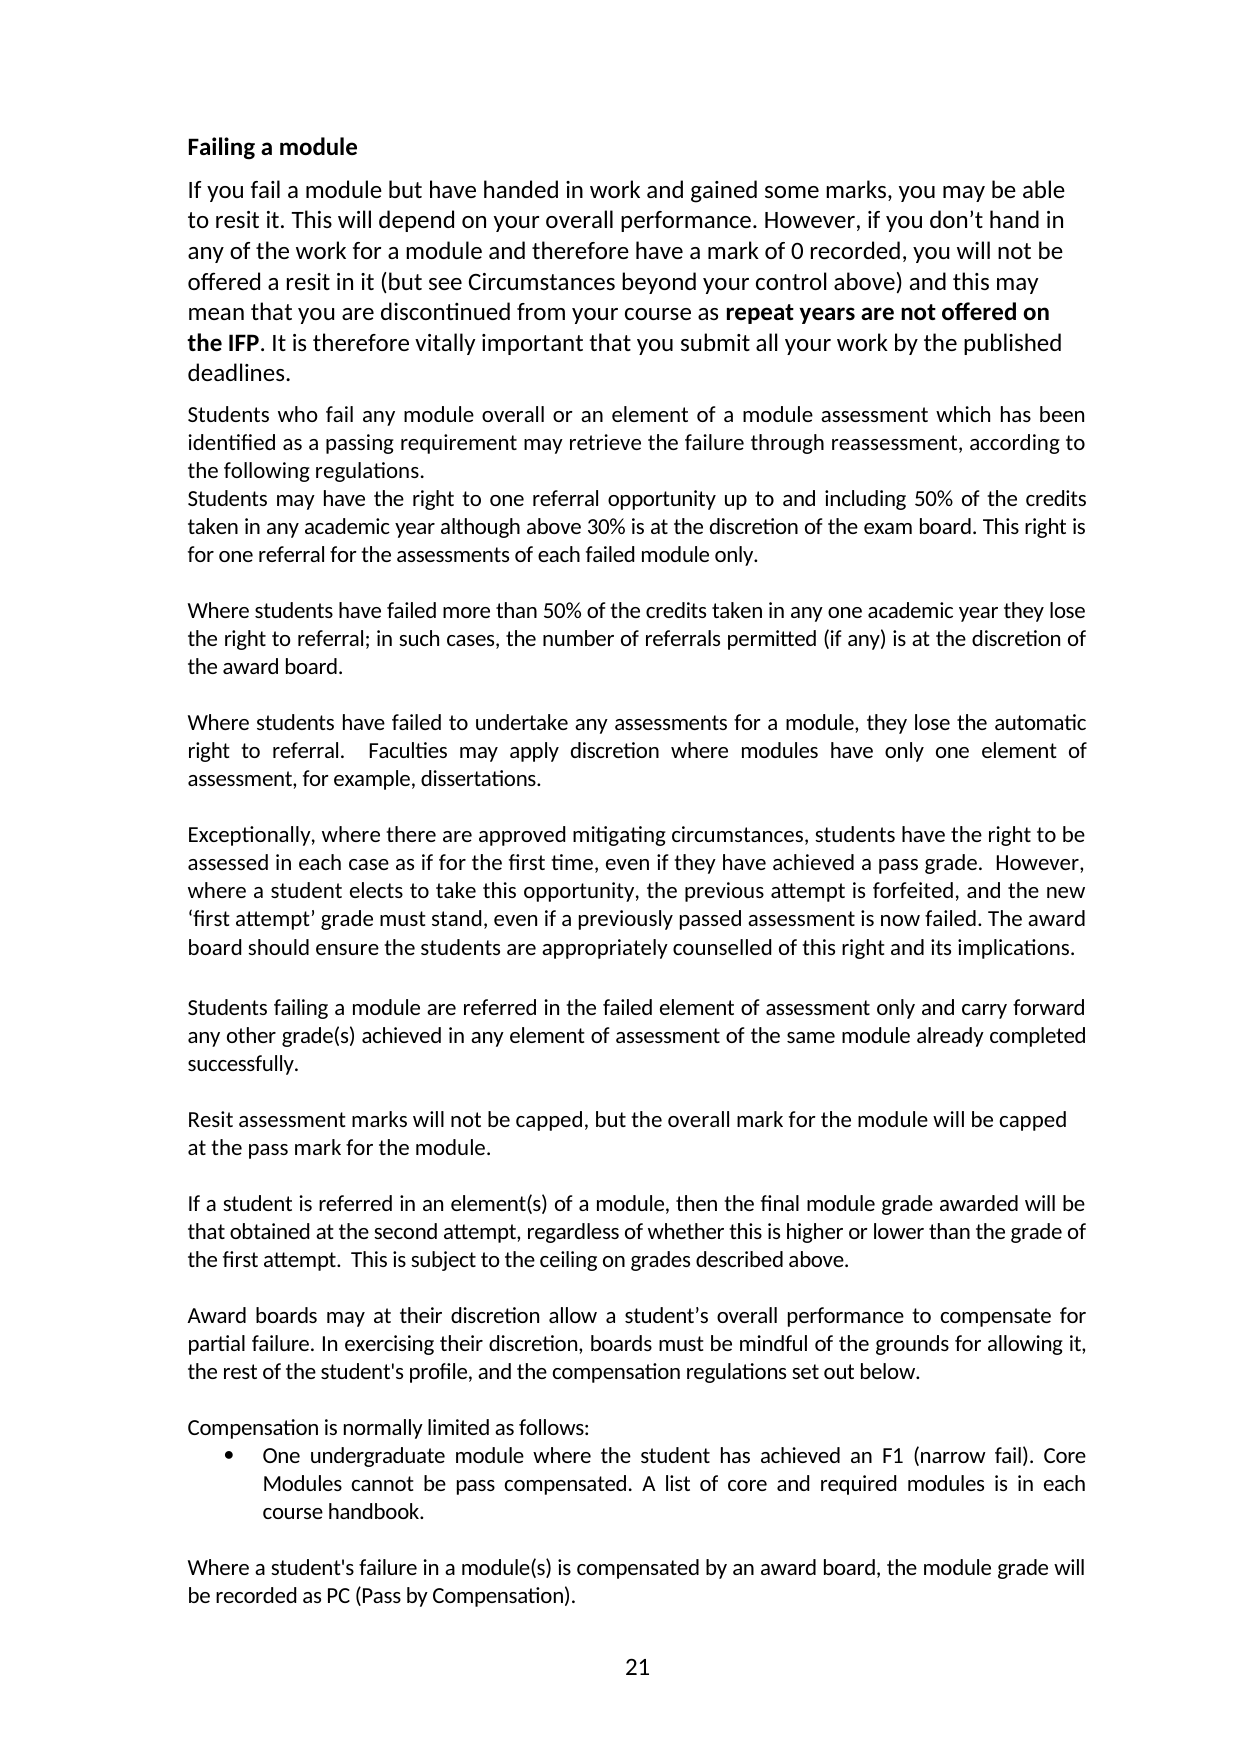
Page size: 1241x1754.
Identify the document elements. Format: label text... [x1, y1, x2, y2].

text Students who fail any module overall or an element of a module assessment which has been identified as a passing requirement may retrieve the failure through reassessment, according to the following regulations. [187, 400, 1087, 484]
text Compensation is normally limited as follows: [187, 1413, 1087, 1441]
text If a student is referred in an element(s) of a module, then the final module grade awarded will be that obtained at the second attempt, regardless of whether this is higher or lower than the grade of the first attempt. This is subject to the ceiling on grades described above. [187, 1189, 1087, 1273]
text Where students have failed to undertake any assessments for a module, they lose the automatic right to referral. Faculties may apply discretion where modules have only one element of assessment, for example, dissertations. [187, 708, 1087, 792]
text Students may have the right to one referral opportunity up to and including 50% of the credits taken in any academic year although above 30% is at the discretion of the exam board. This right is for one referral for the assessments of each failed module only. [187, 484, 1087, 568]
list One undergraduate module where the student has achieved an F1 (narrow fail). Core Modules cannot be pass compensated. A list of core and required modules is in each course handbook. [225, 1441, 1087, 1525]
text If you fail a module but have handed in work and gained some marks, you may be able to resit it. This will depend on your overall performance. However, if you don’t hand in any of the work for a module and therefore have a mark of 0 recorded, you will not be offered a resit in it (but see Circumstances beyond your control above) and this may mean that you are discontinued from your course as repeat years are not offered on the IFP. It is therefore vitally important that you submit all your work by the published deadlines. [187, 174, 1087, 388]
text Failing a module [187, 131, 1087, 162]
text Award boards may at their discretion allow a student’s overall performance to compensate for partial failure. In exercising their discretion, boards must be mindful of the grounds for allowing it, the rest of the student's profile, and the compensation regulations set out below. [187, 1301, 1087, 1385]
text Exceptionally, where there are approved mitigating circumstances, students have the right to be assessed in each case as if for the first time, even if they have achieved a pass grade. However, where a student elects to take this opportunity, the previous attempt is forfeited, and the new ‘first attempt’ grade must stand, even if a previously passed assessment is now failed. The award board should ensure the students are appropriately counselled of this right and its implications. [187, 821, 1087, 961]
text Students failing a module are referred in the failed element of assessment only and carry forward any other grade(s) achieved in any element of assessment of the same module already completed successfully. [187, 993, 1087, 1077]
text Resit assessment marks will not be capped, but the overall mark for the module will be capped at the pass mark for the module. [187, 1105, 1087, 1161]
text Where a student's failure in a module(s) is compensated by an award board, the module grade will be recorded as PC (Pass by Compensation). [187, 1553, 1087, 1609]
text Where students have failed more than 50% of the credits taken in any one academic year they lose the right to referral; in such cases, the number of referrals permitted (if any) is at the discretion of the award board. [187, 596, 1087, 680]
